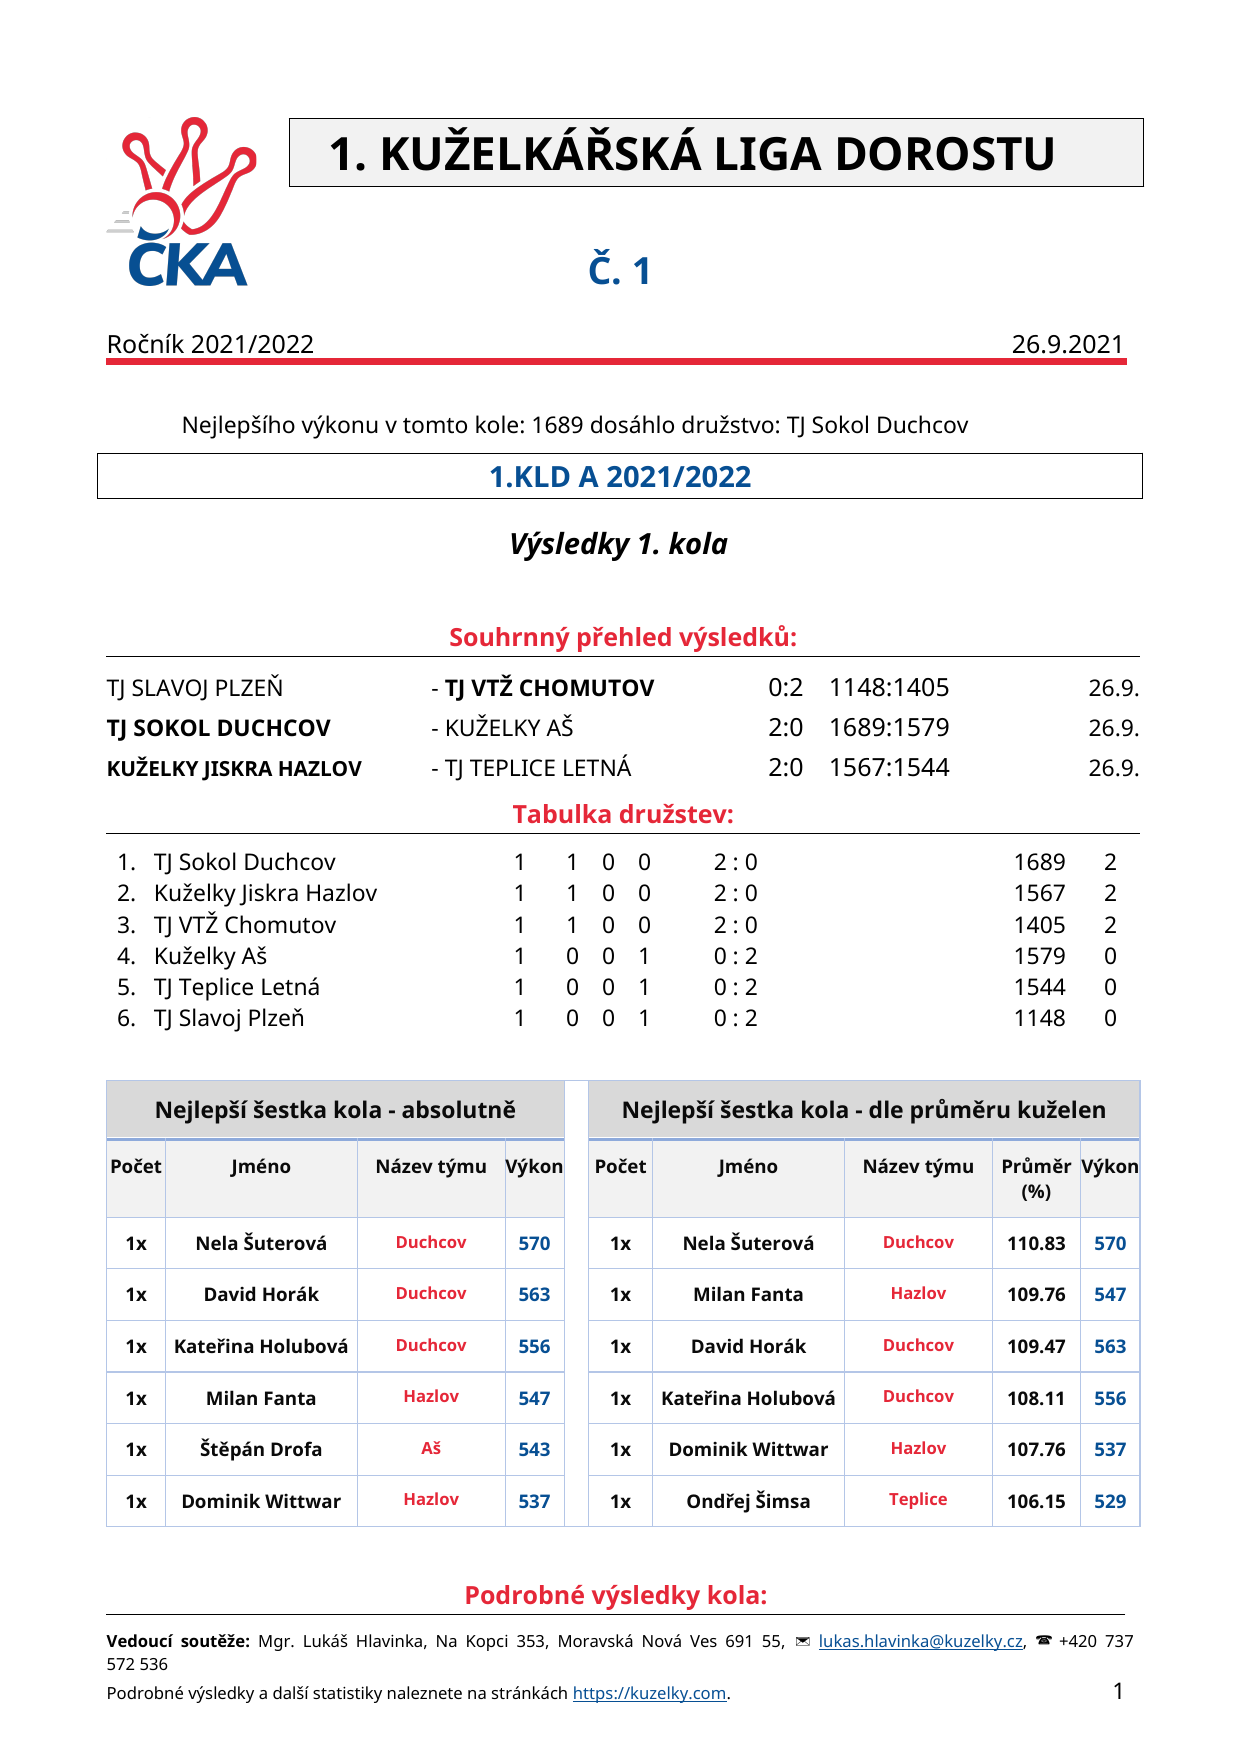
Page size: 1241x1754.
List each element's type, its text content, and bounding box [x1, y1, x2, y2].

text TJ Slavoj Plzeň - TJ VTŽ Chomutov 0:2 1148:1405 26.9. [106, 669, 1134, 703]
table_cell 556 [506, 1321, 564, 1371]
table_cell 543 [506, 1424, 564, 1474]
table_cell 1x [107, 1373, 165, 1423]
text 1. TJ Sokol Duchcov 1 1 0 0 2 : 0 1689 2 [106, 846, 1134, 877]
text Tabulka družstev: [106, 796, 1140, 833]
table_cell Kateřina Holubová [166, 1321, 357, 1371]
table_cell Hazlov [358, 1373, 505, 1423]
text Souhrnný přehled výsledků: [106, 619, 1140, 656]
table_cell 529 [1081, 1476, 1139, 1526]
table_cell 1x [107, 1321, 165, 1371]
table_cell Milan Fanta [166, 1373, 357, 1423]
table_cell 1x [589, 1218, 652, 1268]
table_cell 537 [506, 1476, 564, 1526]
table_cell David Horák [653, 1321, 844, 1371]
table_cell 109.76 [993, 1269, 1080, 1320]
table_cell David Horák [166, 1269, 357, 1320]
table_cell 1x [589, 1424, 652, 1474]
subtitle 1.KLD A 2021/2022 [98, 454, 1142, 498]
text 3. TJ VTŽ Chomutov 1 1 0 0 2 : 0 1405 2 [106, 909, 1134, 940]
table_cell Název týmu [358, 1141, 505, 1217]
table_cell 1x [107, 1424, 165, 1474]
table_cell Hazlov [845, 1269, 992, 1320]
table_cell Dominik Wittwar [653, 1424, 844, 1474]
table_cell Aš [358, 1424, 505, 1474]
table_cell Nela Šuterová [166, 1218, 357, 1268]
table_cell 106.15 [993, 1476, 1080, 1526]
table_cell Kateřina Holubová [653, 1373, 844, 1423]
text Ročník 2021/2022 26.9.2021 [106, 327, 1134, 361]
table_cell Duchcov [358, 1218, 505, 1268]
table_header Nejlepší šestka kola - absolutně [107, 1081, 564, 1137]
table_cell Hazlov [845, 1424, 992, 1474]
table_cell 563 [506, 1269, 564, 1320]
table_cell Název týmu [845, 1141, 992, 1217]
picture [106, 117, 257, 286]
table_cell Teplice [845, 1476, 992, 1526]
text TJ Sokol Duchcov - Kuželky Aš 2:0 1689:1579 26.9. [106, 709, 1134, 744]
table_cell Jméno [653, 1141, 844, 1217]
table_cell Ondřej Šimsa [653, 1476, 844, 1526]
table_cell Počet [589, 1141, 652, 1217]
table_cell 537 [1081, 1424, 1139, 1474]
table_cell 556 [1081, 1373, 1139, 1423]
table_cell Štěpán Drofa [166, 1424, 357, 1474]
table_cell Duchcov [358, 1321, 505, 1371]
text 6. TJ Slavoj Plzeň 1 0 0 1 0 : 2 1148 0 [106, 1002, 1134, 1034]
text 4. Kuželky Aš 1 0 0 1 0 : 2 1579 0 [106, 940, 1134, 971]
table_cell 109.47 [993, 1321, 1080, 1371]
table_header [565, 1081, 588, 1526]
table_cell Jméno [166, 1141, 357, 1217]
text Č. 1 [106, 244, 1134, 295]
table_cell 107.76 [993, 1424, 1080, 1474]
table_cell Duchcov [358, 1269, 505, 1320]
table_cell 1x [107, 1218, 165, 1268]
table_cell 547 [1081, 1269, 1139, 1320]
table_header Nejlepší šestka kola - dle průměru kuželen [589, 1081, 1139, 1137]
text 5. TJ Teplice Letná 1 0 0 1 0 : 2 1544 0 [106, 971, 1134, 1002]
table_cell 110.83 [993, 1218, 1080, 1268]
text Podrobné výsledky kola: [106, 1578, 1125, 1614]
table_cell Hazlov [358, 1476, 505, 1526]
table_cell 547 [506, 1373, 564, 1423]
table_cell 1x [589, 1269, 652, 1320]
table_cell 1x [589, 1373, 652, 1423]
table_cell Výkon [1081, 1141, 1139, 1217]
text 1. KUŽELKÁŘSKÁ LIGA DOROSTU [290, 119, 1143, 186]
text 2. Kuželky Jiskra Hazlov 1 1 0 0 2 : 0 1567 2 [106, 877, 1134, 909]
table_cell 570 [1081, 1218, 1139, 1268]
table_cell Počet [107, 1141, 165, 1217]
table_cell 1x [107, 1269, 165, 1320]
table_cell 1x [107, 1476, 165, 1526]
table_cell Nela Šuterová [653, 1218, 844, 1268]
table_cell 1x [589, 1476, 652, 1526]
text Kuželky Jiskra Hazlov - TJ Teplice Letná 2:0 1567:1544 26.9. [106, 750, 1134, 784]
table_cell Duchcov [845, 1373, 992, 1423]
text Výsledky 1. kola [106, 524, 1134, 563]
table_cell Průměr (%) [993, 1141, 1080, 1217]
table_cell Duchcov [845, 1218, 992, 1268]
table_cell 563 [1081, 1321, 1139, 1371]
table_cell 108.11 [993, 1373, 1080, 1423]
table_cell Dominik Wittwar [166, 1476, 357, 1526]
table_cell Milan Fanta [653, 1269, 844, 1320]
table_cell 1x [589, 1321, 652, 1371]
table_cell Duchcov [845, 1321, 992, 1371]
table_cell Výkon [506, 1141, 564, 1217]
text Nejlepšího výkonu v tomto kole: 1689 dosáhlo družstvo: TJ Sokol Duchcov [106, 409, 1134, 440]
table_cell 570 [506, 1218, 564, 1268]
